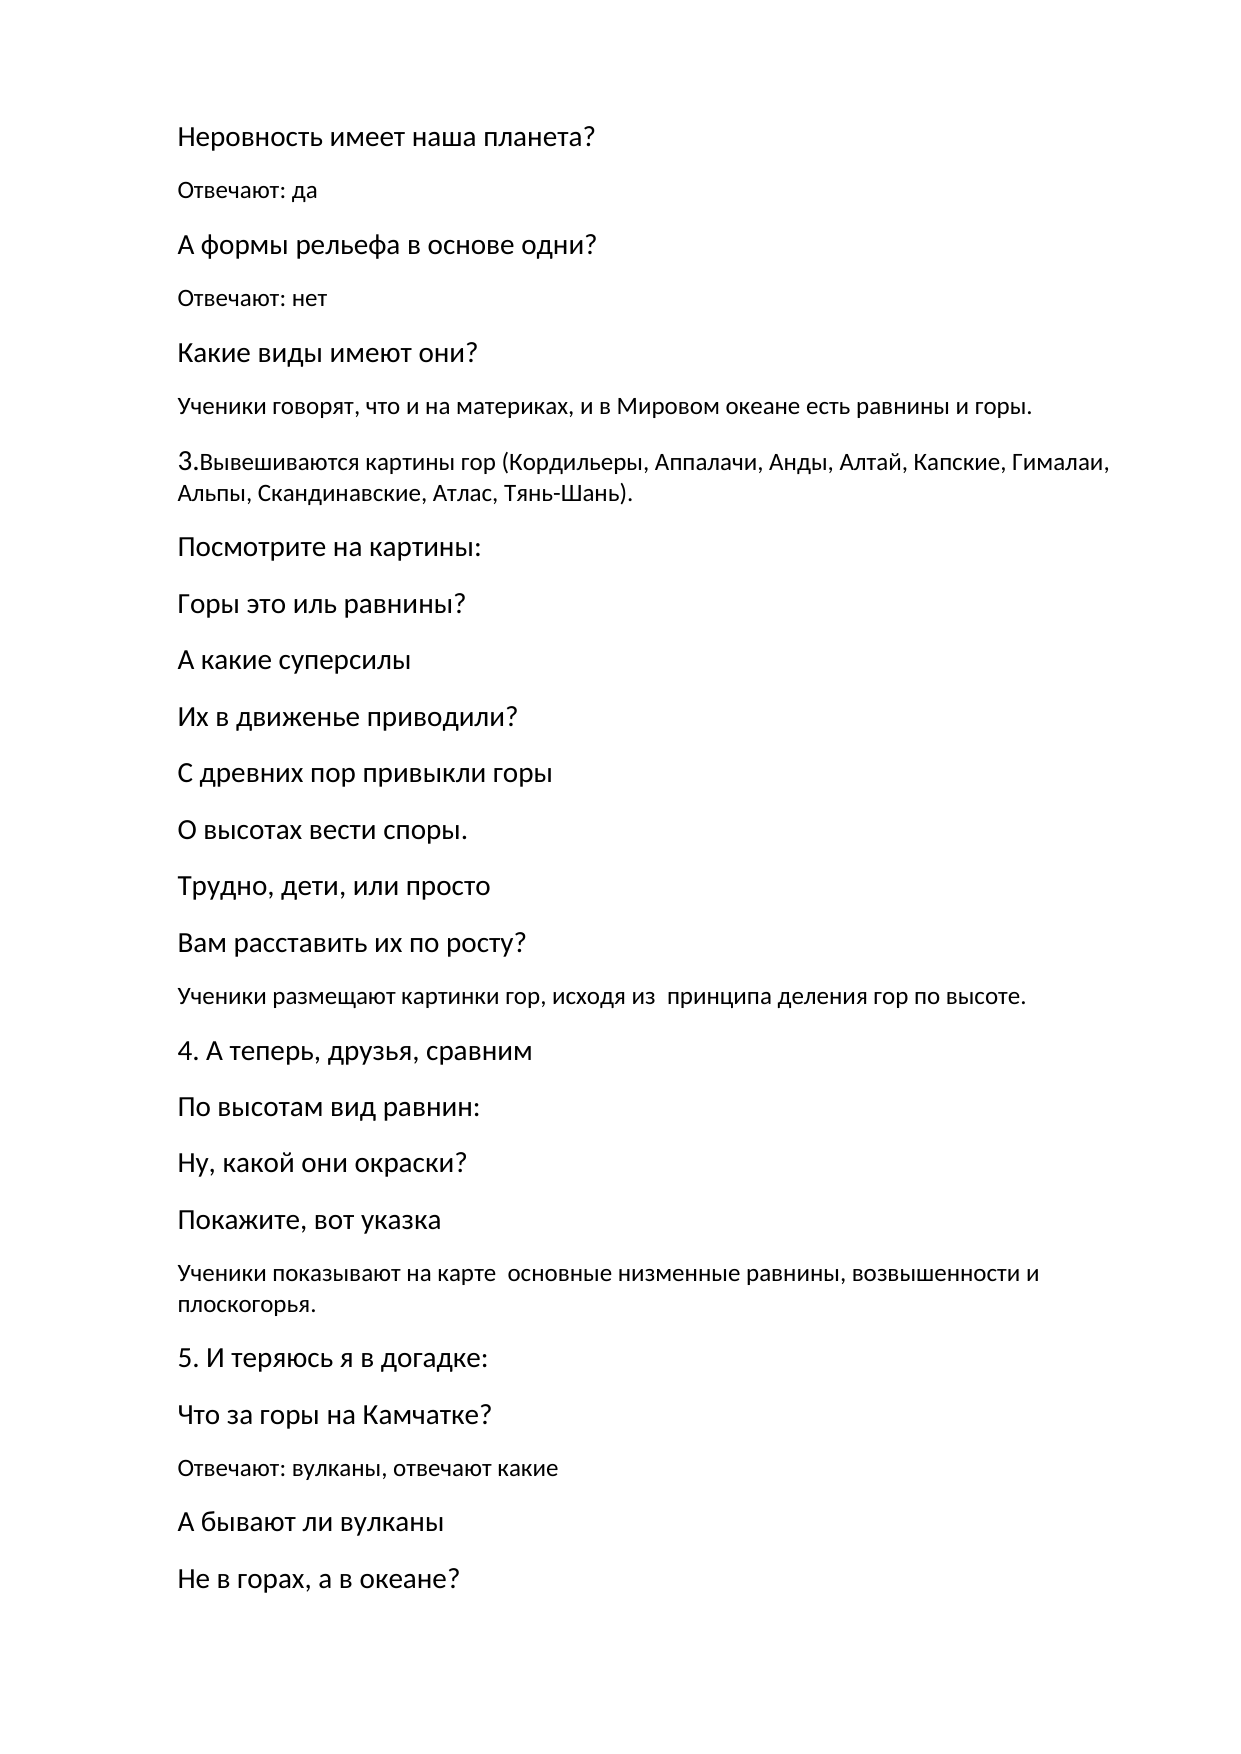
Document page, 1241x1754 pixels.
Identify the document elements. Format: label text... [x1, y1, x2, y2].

text Отвечают: да [177, 174, 1152, 205]
text Не в горах, а в океане? [177, 1560, 1152, 1596]
text Трудно, дети, или просто [177, 867, 1152, 903]
text По высотам вид равнин: [177, 1088, 1152, 1124]
text С древних пор привыкли горы [177, 754, 1152, 790]
text А бывают ли вулканы [177, 1503, 1152, 1539]
text 5. И теряюсь я в догадке: [177, 1339, 1152, 1375]
text А формы рельефа в основе одни? [177, 226, 1152, 262]
text Ученики размещают картинки гор, исходя из принципа деления гор по высоте. [177, 980, 1152, 1011]
text О высотах вести споры. [177, 811, 1152, 846]
text Ученики показывают на карте основные низменные равнины, возвышенности и плоскогорья. [177, 1257, 1152, 1318]
text Ну, какой они окраски? [177, 1144, 1152, 1180]
text Отвечают: нет [177, 282, 1152, 313]
text Отвечают: вулканы, отвечают какие [177, 1452, 1152, 1483]
text Горы это иль равнины? [177, 585, 1152, 621]
text Посмотрите на картины: [177, 528, 1152, 564]
text Вам расставить их по росту? [177, 924, 1152, 959]
text А какие суперсилы [177, 641, 1152, 677]
text Ученики говорят, что и на материках, и в Мировом океане есть равнины и горы. [177, 390, 1152, 421]
text Покажите, вот указка [177, 1201, 1152, 1237]
text 3.Вывешиваются картины гор (Кордильеры, Аппалачи, Анды, Алтай, Капские, Гималаи, Альпы, Скандинавские, Атлас, Тянь-Шань). [177, 442, 1152, 508]
text 4. А теперь, друзья, сравним [177, 1032, 1152, 1067]
text Что за горы на Камчатке? [177, 1396, 1152, 1431]
text Их в движенье приводили? [177, 698, 1152, 733]
text Неровность имеет наша планета? [177, 118, 1152, 154]
text Какие виды имеют они? [177, 334, 1152, 369]
